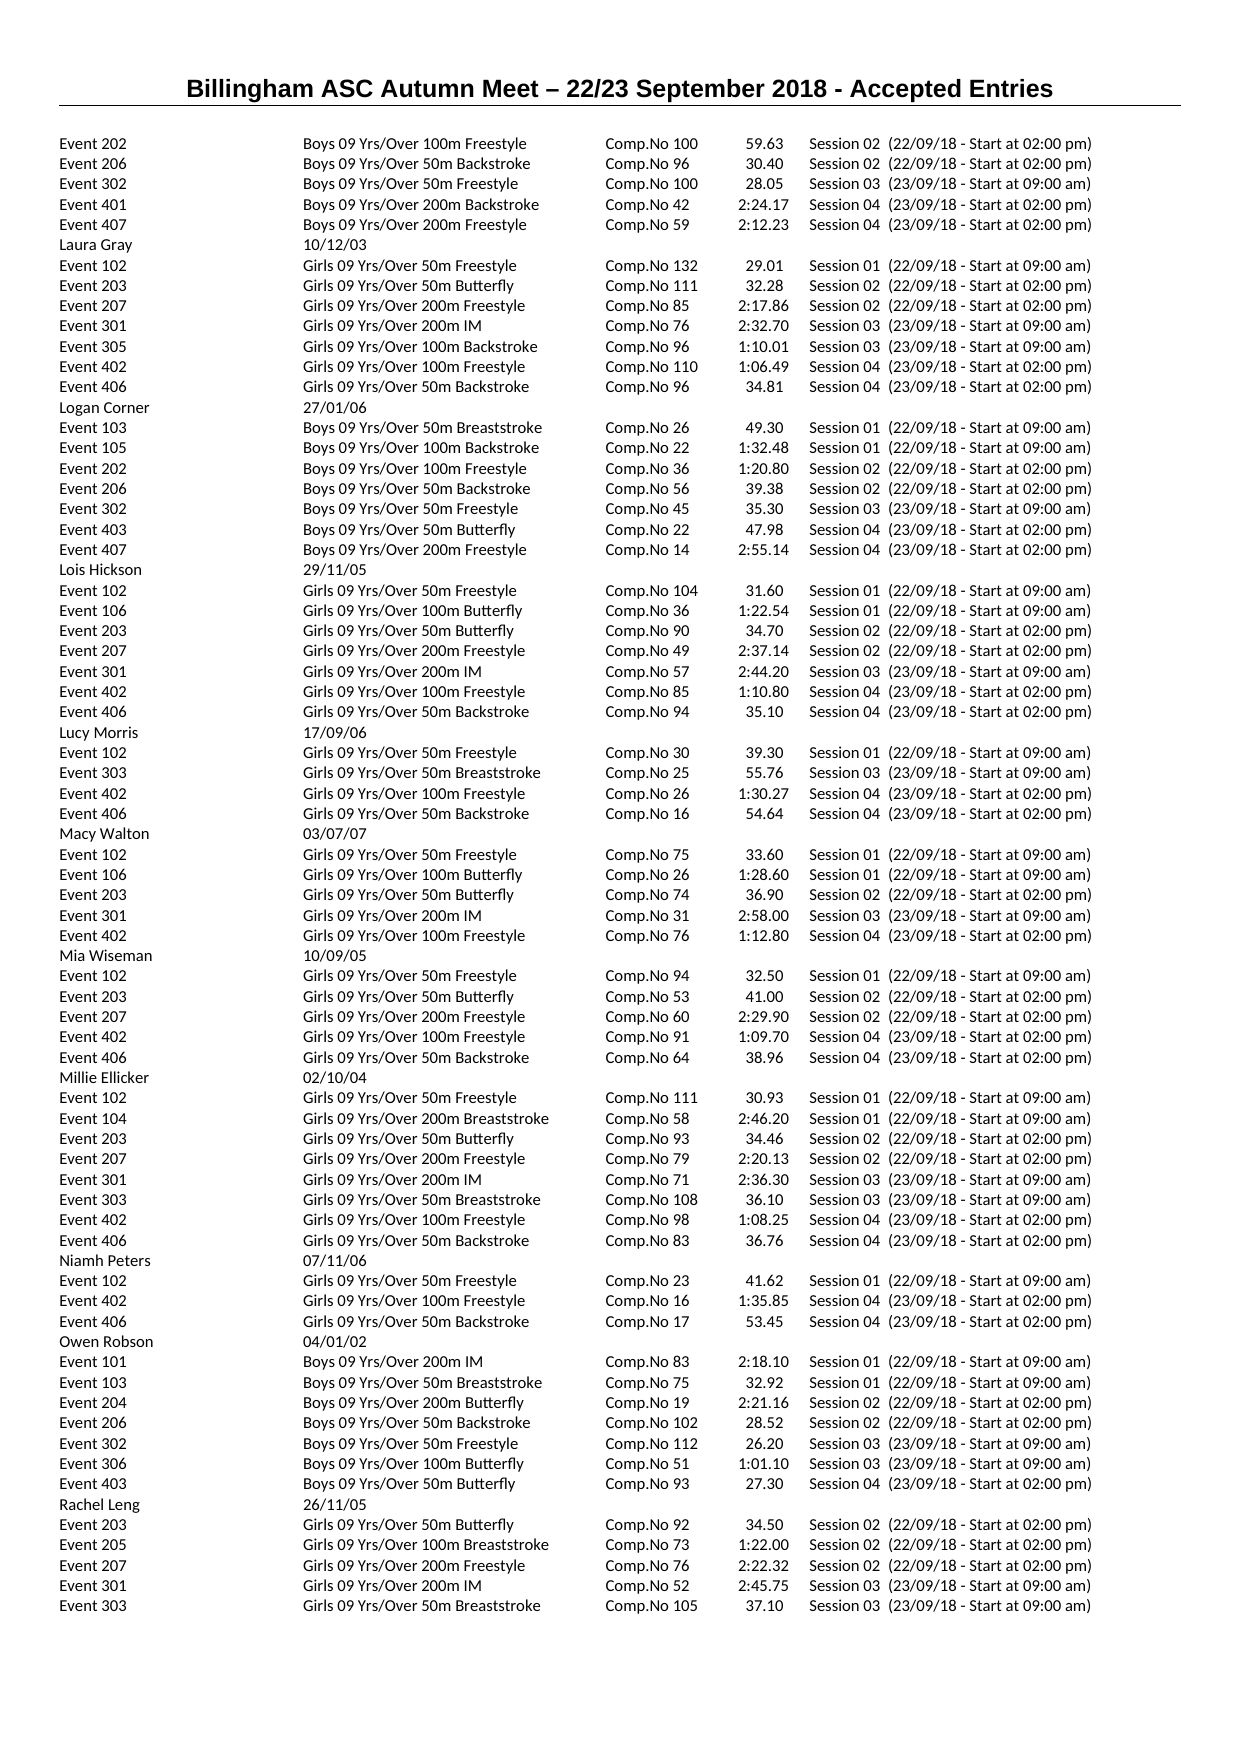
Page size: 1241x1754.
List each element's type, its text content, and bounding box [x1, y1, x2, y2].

text Event 204 Boys 09 Yrs/Over 200m Butterfly Comp.No 19 2:21.16 Session 02 (22/09/18 - Start at 02:00 pm) [59, 1392, 1181, 1413]
text Event 301 Girls 09 Yrs/Over 200m IM Comp.No 76 2:32.70 Session 03 (23/09/18 - Start at 09:00 am) [59, 316, 1181, 336]
text Event 402 Girls 09 Yrs/Over 100m Freestyle Comp.No 76 1:12.80 Session 04 (23/09/18 - Start at 02:00 pm) [59, 925, 1181, 945]
text Event 302 Boys 09 Yrs/Over 50m Freestyle Comp.No 112 26.20 Session 03 (23/09/18 - Start at 09:00 am) [59, 1433, 1181, 1453]
text Event 102 Girls 09 Yrs/Over 50m Freestyle Comp.No 104 31.60 Session 01 (22/09/18 - Start at 09:00 am) [59, 580, 1181, 600]
text Event 406 Girls 09 Yrs/Over 50m Backstroke Comp.No 17 53.45 Session 04 (23/09/18 - Start at 02:00 pm) [59, 1311, 1181, 1331]
text Event 407 Boys 09 Yrs/Over 200m Freestyle Comp.No 14 2:55.14 Session 04 (23/09/18 - Start at 02:00 pm) [59, 539, 1181, 559]
text Event 303 Girls 09 Yrs/Over 50m Breaststroke Comp.No 105 37.10 Session 03 (23/09/18 - Start at 09:00 am) [59, 1595, 1181, 1616]
text Event 103 Boys 09 Yrs/Over 50m Breaststroke Comp.No 75 32.92 Session 01 (22/09/18 - Start at 09:00 am) [59, 1372, 1181, 1392]
text Event 106 Girls 09 Yrs/Over 100m Butterfly Comp.No 26 1:28.60 Session 01 (22/09/18 - Start at 09:00 am) [59, 864, 1181, 884]
text Event 302 Boys 09 Yrs/Over 50m Freestyle Comp.No 100 28.05 Session 03 (23/09/18 - Start at 09:00 am) [59, 173, 1181, 194]
text Event 203 Girls 09 Yrs/Over 50m Butterfly Comp.No 93 34.46 Session 02 (22/09/18 - Start at 02:00 pm) [59, 1128, 1181, 1148]
text Millie Ellicker 02/10/04 [59, 1067, 1181, 1088]
text Lois Hickson 29/11/05 [59, 559, 1181, 580]
text Event 205 Girls 09 Yrs/Over 100m Breaststroke Comp.No 73 1:22.00 Session 02 (22/09/18 - Start at 02:00 pm) [59, 1534, 1181, 1555]
text Event 102 Girls 09 Yrs/Over 50m Freestyle Comp.No 132 29.01 Session 01 (22/09/18 - Start at 09:00 am) [59, 255, 1181, 275]
text Event 203 Girls 09 Yrs/Over 50m Butterfly Comp.No 92 34.50 Session 02 (22/09/18 - Start at 02:00 pm) [59, 1514, 1181, 1534]
text Event 102 Girls 09 Yrs/Over 50m Freestyle Comp.No 23 41.62 Session 01 (22/09/18 - Start at 09:00 am) [59, 1270, 1181, 1291]
text Event 206 Boys 09 Yrs/Over 50m Backstroke Comp.No 96 30.40 Session 02 (22/09/18 - Start at 02:00 pm) [59, 153, 1181, 173]
text Event 302 Boys 09 Yrs/Over 50m Freestyle Comp.No 45 35.30 Session 03 (23/09/18 - Start at 09:00 am) [59, 498, 1181, 519]
text Event 406 Girls 09 Yrs/Over 50m Backstroke Comp.No 16 54.64 Session 04 (23/09/18 - Start at 02:00 pm) [59, 803, 1181, 823]
text Event 403 Boys 09 Yrs/Over 50m Butterfly Comp.No 93 27.30 Session 04 (23/09/18 - Start at 02:00 pm) [59, 1473, 1181, 1494]
text Rachel Leng 26/11/05 [59, 1494, 1181, 1514]
text Event 402 Girls 09 Yrs/Over 100m Freestyle Comp.No 16 1:35.85 Session 04 (23/09/18 - Start at 02:00 pm) [59, 1291, 1181, 1311]
text Event 406 Girls 09 Yrs/Over 50m Backstroke Comp.No 96 34.81 Session 04 (23/09/18 - Start at 02:00 pm) [59, 377, 1181, 397]
text Event 301 Girls 09 Yrs/Over 200m IM Comp.No 57 2:44.20 Session 03 (23/09/18 - Start at 09:00 am) [59, 661, 1181, 681]
text Event 202 Boys 09 Yrs/Over 100m Freestyle Comp.No 100 59.63 Session 02 (22/09/18 - Start at 02:00 pm) [59, 133, 1181, 153]
text Event 207 Girls 09 Yrs/Over 200m Freestyle Comp.No 60 2:29.90 Session 02 (22/09/18 - Start at 02:00 pm) [59, 1006, 1181, 1027]
text Event 104 Girls 09 Yrs/Over 200m Breaststroke Comp.No 58 2:46.20 Session 01 (22/09/18 - Start at 09:00 am) [59, 1108, 1181, 1128]
text Logan Corner 27/01/06 [59, 397, 1181, 417]
text Event 305 Girls 09 Yrs/Over 100m Backstroke Comp.No 96 1:10.01 Session 03 (23/09/18 - Start at 09:00 am) [59, 336, 1181, 356]
text Event 102 Girls 09 Yrs/Over 50m Freestyle Comp.No 30 39.30 Session 01 (22/09/18 - Start at 09:00 am) [59, 742, 1181, 763]
text Lucy Morris 17/09/06 [59, 722, 1181, 742]
text Event 203 Girls 09 Yrs/Over 50m Butterfly Comp.No 111 32.28 Session 02 (22/09/18 - Start at 02:00 pm) [59, 275, 1181, 295]
text Laura Gray 10/12/03 [59, 234, 1181, 255]
text Event 407 Boys 09 Yrs/Over 200m Freestyle Comp.No 59 2:12.23 Session 04 (23/09/18 - Start at 02:00 pm) [59, 214, 1181, 234]
text Event 402 Girls 09 Yrs/Over 100m Freestyle Comp.No 85 1:10.80 Session 04 (23/09/18 - Start at 02:00 pm) [59, 681, 1181, 702]
text Event 206 Boys 09 Yrs/Over 50m Backstroke Comp.No 56 39.38 Session 02 (22/09/18 - Start at 02:00 pm) [59, 478, 1181, 498]
text Event 203 Girls 09 Yrs/Over 50m Butterfly Comp.No 53 41.00 Session 02 (22/09/18 - Start at 02:00 pm) [59, 986, 1181, 1006]
text Event 401 Boys 09 Yrs/Over 200m Backstroke Comp.No 42 2:24.17 Session 04 (23/09/18 - Start at 02:00 pm) [59, 194, 1181, 214]
text Event 402 Girls 09 Yrs/Over 100m Freestyle Comp.No 26 1:30.27 Session 04 (23/09/18 - Start at 02:00 pm) [59, 783, 1181, 803]
text Event 406 Girls 09 Yrs/Over 50m Backstroke Comp.No 94 35.10 Session 04 (23/09/18 - Start at 02:00 pm) [59, 702, 1181, 722]
text Event 102 Girls 09 Yrs/Over 50m Freestyle Comp.No 94 32.50 Session 01 (22/09/18 - Start at 09:00 am) [59, 966, 1181, 986]
text Event 207 Girls 09 Yrs/Over 200m Freestyle Comp.No 49 2:37.14 Session 02 (22/09/18 - Start at 02:00 pm) [59, 641, 1181, 661]
text Event 102 Girls 09 Yrs/Over 50m Freestyle Comp.No 111 30.93 Session 01 (22/09/18 - Start at 09:00 am) [59, 1088, 1181, 1108]
text Event 303 Girls 09 Yrs/Over 50m Breaststroke Comp.No 25 55.76 Session 03 (23/09/18 - Start at 09:00 am) [59, 763, 1181, 783]
text Event 406 Girls 09 Yrs/Over 50m Backstroke Comp.No 83 36.76 Session 04 (23/09/18 - Start at 02:00 pm) [59, 1230, 1181, 1250]
text Event 203 Girls 09 Yrs/Over 50m Butterfly Comp.No 74 36.90 Session 02 (22/09/18 - Start at 02:00 pm) [59, 884, 1181, 905]
text Event 303 Girls 09 Yrs/Over 50m Breaststroke Comp.No 108 36.10 Session 03 (23/09/18 - Start at 09:00 am) [59, 1189, 1181, 1209]
text Event 103 Boys 09 Yrs/Over 50m Breaststroke Comp.No 26 49.30 Session 01 (22/09/18 - Start at 09:00 am) [59, 417, 1181, 438]
text Event 206 Boys 09 Yrs/Over 50m Backstroke Comp.No 102 28.52 Session 02 (22/09/18 - Start at 02:00 pm) [59, 1413, 1181, 1433]
text Event 403 Boys 09 Yrs/Over 50m Butterfly Comp.No 22 47.98 Session 04 (23/09/18 - Start at 02:00 pm) [59, 519, 1181, 539]
text Event 102 Girls 09 Yrs/Over 50m Freestyle Comp.No 75 33.60 Session 01 (22/09/18 - Start at 09:00 am) [59, 844, 1181, 864]
text Event 301 Girls 09 Yrs/Over 200m IM Comp.No 71 2:36.30 Session 03 (23/09/18 - Start at 09:00 am) [59, 1169, 1181, 1189]
text Event 202 Boys 09 Yrs/Over 100m Freestyle Comp.No 36 1:20.80 Session 02 (22/09/18 - Start at 02:00 pm) [59, 458, 1181, 478]
text Mia Wiseman 10/09/05 [59, 945, 1181, 966]
text Niamh Peters 07/11/06 [59, 1250, 1181, 1270]
text Event 207 Girls 09 Yrs/Over 200m Freestyle Comp.No 79 2:20.13 Session 02 (22/09/18 - Start at 02:00 pm) [59, 1148, 1181, 1169]
text Event 207 Girls 09 Yrs/Over 200m Freestyle Comp.No 85 2:17.86 Session 02 (22/09/18 - Start at 02:00 pm) [59, 295, 1181, 316]
text Event 402 Girls 09 Yrs/Over 100m Freestyle Comp.No 110 1:06.49 Session 04 (23/09/18 - Start at 02:00 pm) [59, 356, 1181, 377]
text Event 301 Girls 09 Yrs/Over 200m IM Comp.No 52 2:45.75 Session 03 (23/09/18 - Start at 09:00 am) [59, 1575, 1181, 1595]
text Event 406 Girls 09 Yrs/Over 50m Backstroke Comp.No 64 38.96 Session 04 (23/09/18 - Start at 02:00 pm) [59, 1047, 1181, 1067]
text Event 402 Girls 09 Yrs/Over 100m Freestyle Comp.No 91 1:09.70 Session 04 (23/09/18 - Start at 02:00 pm) [59, 1027, 1181, 1047]
text Event 203 Girls 09 Yrs/Over 50m Butterfly Comp.No 90 34.70 Session 02 (22/09/18 - Start at 02:00 pm) [59, 620, 1181, 641]
text Event 106 Girls 09 Yrs/Over 100m Butterfly Comp.No 36 1:22.54 Session 01 (22/09/18 - Start at 09:00 am) [59, 600, 1181, 620]
text Event 105 Boys 09 Yrs/Over 100m Backstroke Comp.No 22 1:32.48 Session 01 (22/09/18 - Start at 09:00 am) [59, 438, 1181, 458]
text Event 207 Girls 09 Yrs/Over 200m Freestyle Comp.No 76 2:22.32 Session 02 (22/09/18 - Start at 02:00 pm) [59, 1555, 1181, 1575]
text Event 402 Girls 09 Yrs/Over 100m Freestyle Comp.No 98 1:08.25 Session 04 (23/09/18 - Start at 02:00 pm) [59, 1209, 1181, 1230]
text Event 101 Boys 09 Yrs/Over 200m IM Comp.No 83 2:18.10 Session 01 (22/09/18 - Start at 09:00 am) [59, 1352, 1181, 1372]
text Event 301 Girls 09 Yrs/Over 200m IM Comp.No 31 2:58.00 Session 03 (23/09/18 - Start at 09:00 am) [59, 905, 1181, 925]
text Owen Robson 04/01/02 [59, 1331, 1181, 1352]
text Macy Walton 03/07/07 [59, 823, 1181, 844]
text Event 306 Boys 09 Yrs/Over 100m Butterfly Comp.No 51 1:01.10 Session 03 (23/09/18 - Start at 09:00 am) [59, 1453, 1181, 1473]
